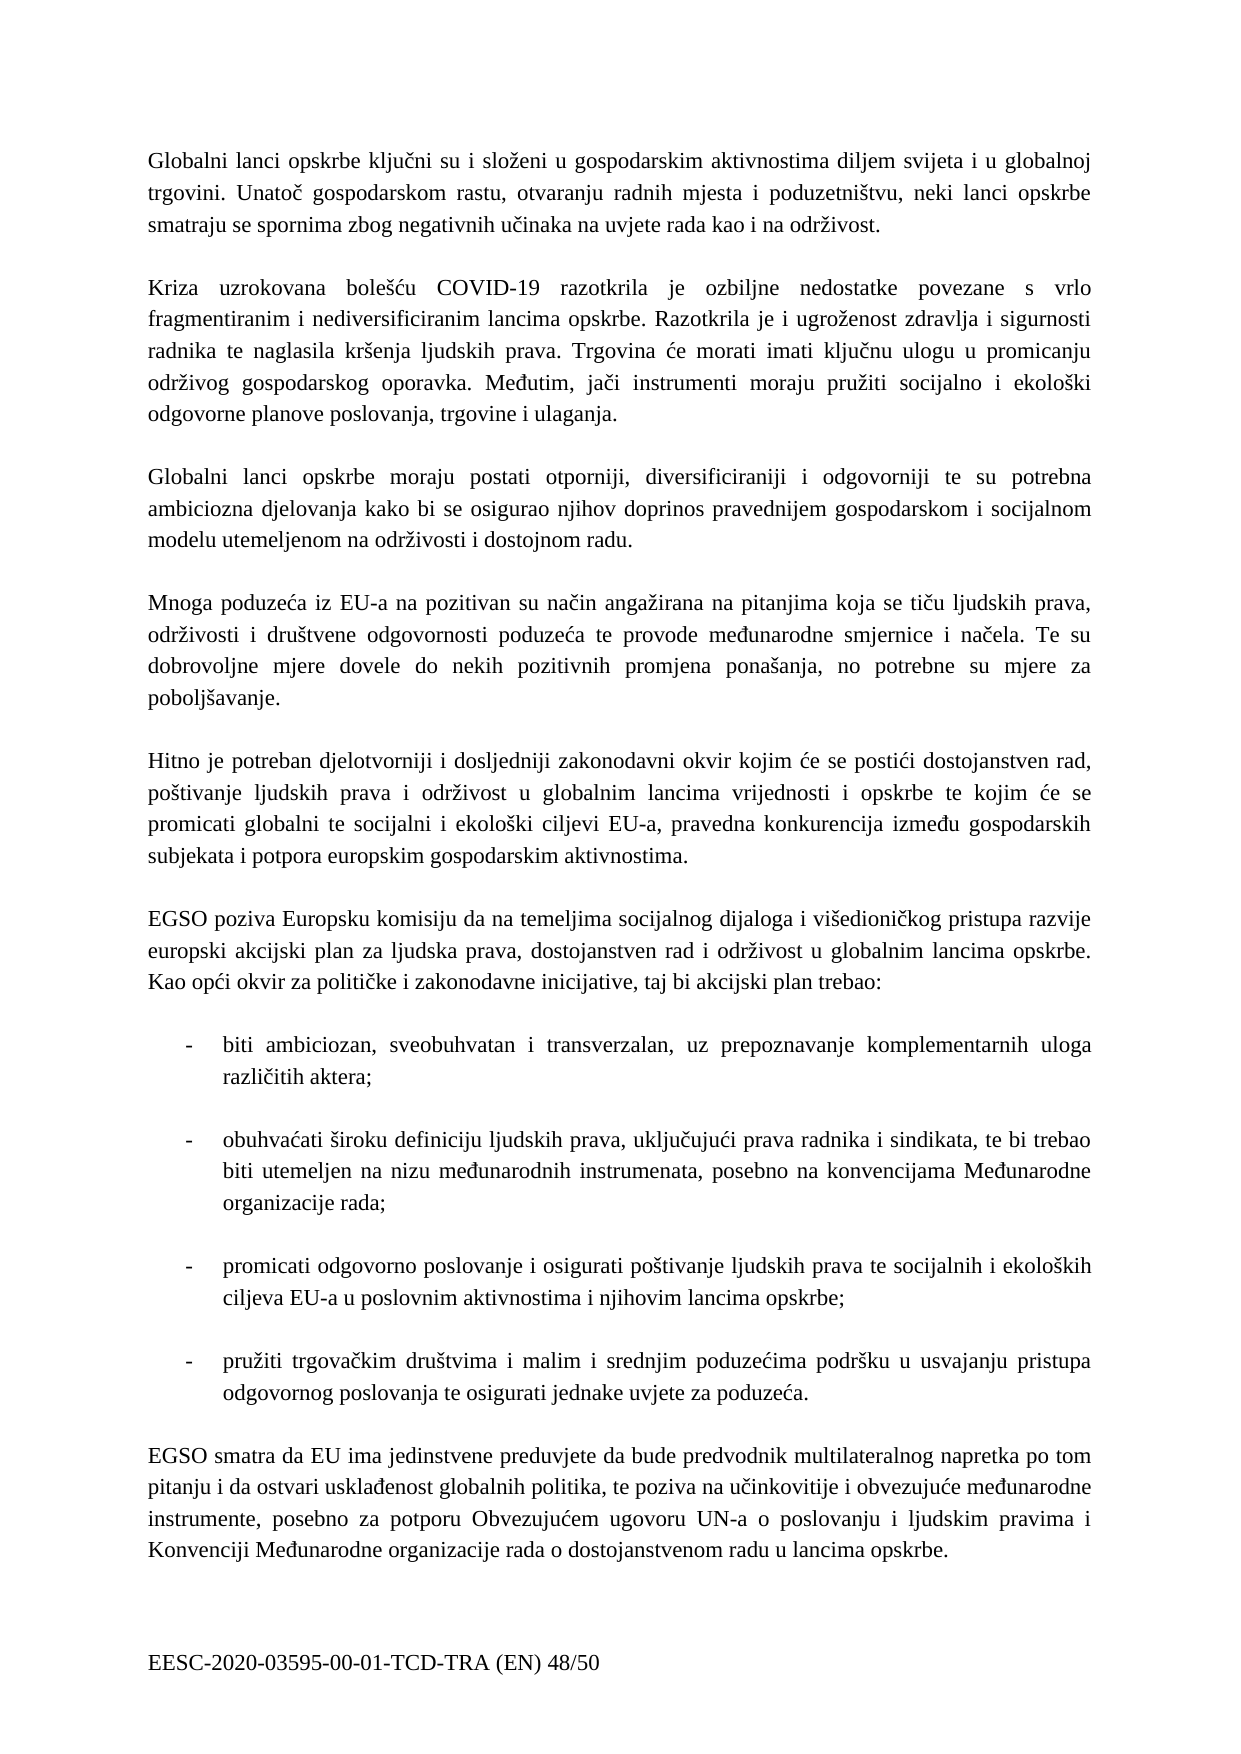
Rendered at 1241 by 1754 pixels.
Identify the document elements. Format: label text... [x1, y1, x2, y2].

text EGSO poziva Europsku komisiju da na temeljima socijalnog dijaloga i višedioničkog pristupa razvije europski akcijski plan za ljudska prava, dostojanstven rad i održivost u globalnim lancima opskrbe. Kao opći okvir za političke i zakonodavne inicijative, taj bi akcijski plan trebao: [148, 905, 1093, 994]
subtitle obuhvaćati široku definiciju ljudskih prava, uključujući prava radnika i sindikata, te bi trebao biti utemeljen na nizu međunarodnih instrumenata, posebno na konvencijama Međunarodne organizacije rada; [185, 1126, 1093, 1216]
text Hitno je potreban djelotvorniji i dosljedniji zakonodavni okvir kojim će se postići dostojanstven rad, poštivanje ljudskih prava i održivost u globalnim lancima vrijednosti i opskrbe te kojim će se promicati globalni te socijalni i ekološki ciljevi EU-a, pravedna konkurencija između gospodarskih subjekata i potpora europskim gospodarskim aktivnostima. [148, 747, 1093, 868]
subtitle pružiti trgovačkim društvima i malim i srednjim poduzećima podršku u usvajanju pristupa odgovornog poslovanja te osigurati jednake uvjete za poduzeća. [185, 1347, 1093, 1405]
text Mnoga poduzeća iz EU-a na pozitivan su način angažirana na pitanjima koja se tiču ljudskih prava, održivosti i društvene odgovornosti poduzeća te provode međunarodne smjernice i načela. Te su dobrovoljne mjere dovele do nekih pozitivnih promjena ponašanja, no potrebne su mjere za poboljšavanje. [148, 589, 1093, 711]
text Kriza uzrokovana bolešću COVID-19 razotkrila je ozbiljne nedostatke povezane s vrlo fragmentiranim i nediversificiranim lancima opskrbe. Razotkrila je i ugroženost zdravlja i sigurnosti radnika te naglasila kršenja ljudskih prava. Trgovina će morati imati ključnu ulogu u promicanju održivog gospodarskog oporavka. Međutim, jači instrumenti moraju pružiti socijalno i ekološki odgovorne planove poslovanja, trgovine i ulaganja. [148, 274, 1093, 426]
subtitle biti ambiciozan, sveobuhvatan i transverzalan, uz prepoznavanje komplementarnih uloga različitih aktera; [185, 1031, 1093, 1089]
text Globalni lanci opskrbe moraju postati otporniji, diversificiraniji i odgovorniji te su potrebna ambiciozna djelovanja kako bi se osigurao njihov doprinos pravednijem gospodarskom i socijalnom modelu utemeljenom na održivosti i dostojnom radu. [148, 463, 1093, 553]
text EGSO smatra da EU ima jedinstvene preduvjete da bude predvodnik multilateralnog napretka po tom pitanju i da ostvari usklađenost globalnih politika, te poziva na učinkovitije i obvezujuće međunarodne instrumente, posebno za potporu Obvezujućem ugovoru UN-a o poslovanju i ljudskim pravima i Konvenciji Međunarodne organizacije rada o dostojanstvenom radu u lancima opskrbe. [148, 1442, 1093, 1563]
subtitle promicati odgovorno poslovanje i osigurati poštivanje ljudskih prava te socijalnih i ekoloških ciljeva EU-a u poslovnim aktivnostima i njihovim lancima opskrbe; [185, 1252, 1093, 1310]
text Globalni lanci opskrbe ključni su i složeni u gospodarskim aktivnostima diljem svijeta i u globalnoj trgovini. Unatoč gospodarskom rastu, otvaranju radnih mjesta i poduzetništvu, neki lanci opskrbe smatraju se spornima zbog negativnih učinaka na uvjete rada kao i na održivost. [148, 148, 1093, 237]
